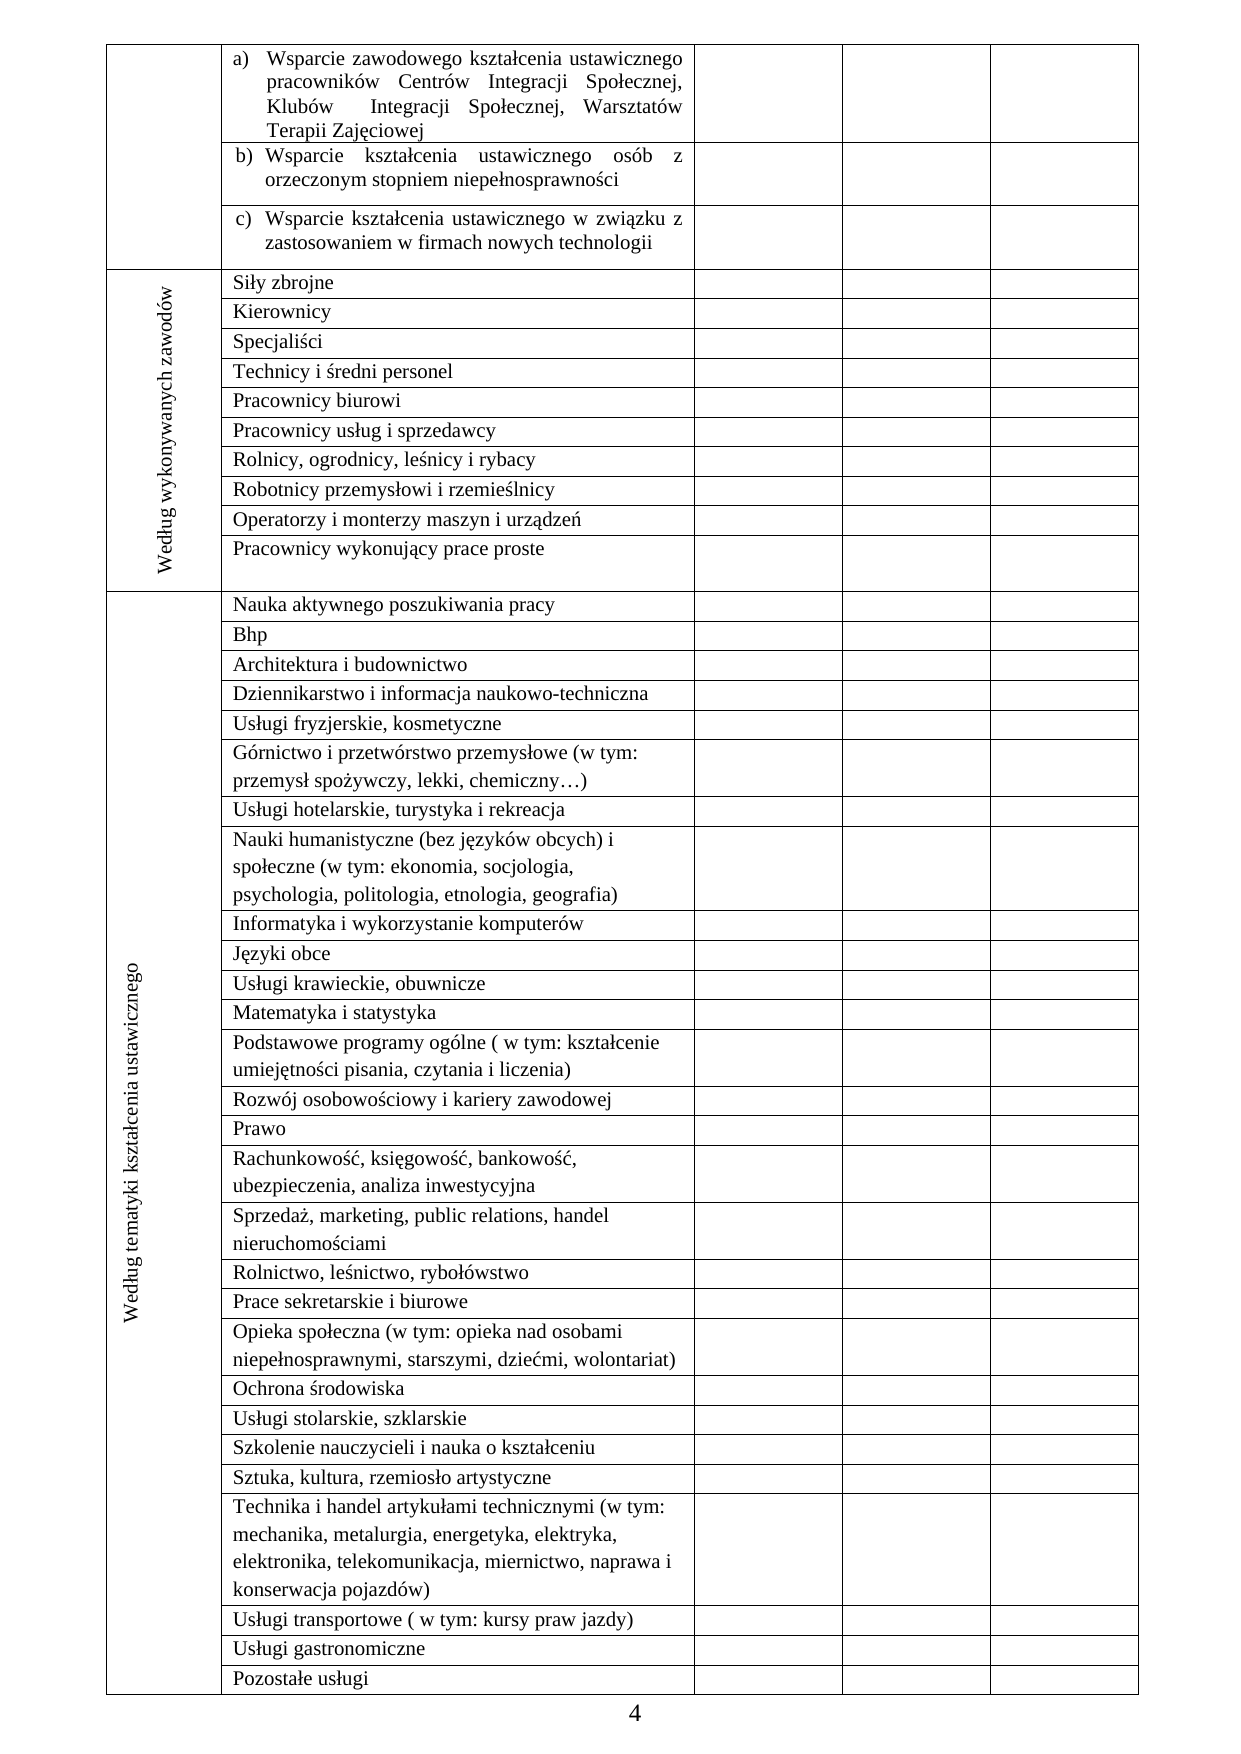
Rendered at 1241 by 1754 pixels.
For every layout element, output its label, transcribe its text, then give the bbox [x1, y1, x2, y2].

table_cell [843, 1203, 990, 1259]
table_cell [843, 1465, 990, 1493]
table_cell [695, 536, 842, 591]
table_cell [991, 1146, 1138, 1202]
table_cell [843, 1030, 990, 1086]
table_cell [843, 270, 990, 298]
table_cell Prace sekretarskie i biurowe [222, 1289, 694, 1318]
table_cell [991, 681, 1138, 709]
table_cell [695, 45, 842, 142]
table_cell [991, 388, 1138, 417]
table_cell [991, 536, 1138, 591]
table_cell [695, 1606, 842, 1635]
table_cell [695, 1465, 842, 1493]
table_cell [695, 1406, 842, 1434]
table_cell Usługi krawieckie, obuwnicze [222, 971, 694, 999]
table_cell Rozwój osobowościowy i kariery zawodowej [222, 1087, 694, 1115]
table_cell [843, 1636, 990, 1664]
table_cell Górnictwo i przetwórstwo przemysłowe (w tym: przemysł spożywczy, lekki, chemiczny…) [222, 740, 694, 796]
table_cell Sztuka, kultura, rzemiosło artystyczne [222, 1465, 694, 1493]
table_cell [991, 1319, 1138, 1375]
table_cell [991, 359, 1138, 387]
table_cell Nauki humanistyczne (bez języków obcych) i społeczne (w tym: ekonomia, socjologia, psychologia, politologia, etnologia, geografia) [222, 827, 694, 910]
table_cell [991, 1000, 1138, 1029]
table_cell Matematyka i statystyka [222, 1000, 694, 1029]
table_cell Według wykonywanych zawodów [107, 270, 221, 591]
table_cell [991, 740, 1138, 796]
table_cell [991, 447, 1138, 476]
table_cell [843, 418, 990, 446]
table_cell [991, 299, 1138, 328]
table_cell [843, 388, 990, 417]
table_cell [991, 506, 1138, 535]
table_cell [843, 1087, 990, 1115]
table_cell [695, 477, 842, 505]
table_cell Wsparcie kształcenia ustawicznego w związku z zastosowaniem w firmach nowych technologii [222, 206, 694, 269]
table_cell Ochrona środowiska [222, 1376, 694, 1404]
table_cell [695, 911, 842, 940]
table_cell [695, 1666, 842, 1694]
table_cell [695, 1494, 842, 1605]
table_cell [843, 329, 990, 357]
table_cell [843, 651, 990, 680]
table_cell [991, 1465, 1138, 1493]
table_cell [991, 206, 1138, 269]
table_cell [695, 1636, 842, 1664]
table_cell [695, 359, 842, 387]
table_cell Technika i handel artykułami technicznymi (w tym: mechanika, metalurgia, energetyka, elektryka, elektronika, telekomunikacja, miernictwo, naprawa i konserwacja pojazdów) [222, 1494, 694, 1605]
table_cell [843, 1260, 990, 1288]
table_cell [695, 797, 842, 826]
table_cell [991, 418, 1138, 446]
table_cell Według tematyki kształcenia ustawicznego [107, 592, 221, 1694]
table_cell [991, 1087, 1138, 1115]
table_cell Operatorzy i monterzy maszyn i urządzeń [222, 506, 694, 535]
table_cell Podstawowe programy ogólne ( w tym: kształcenie umiejętności pisania, czytania i liczenia) [222, 1030, 694, 1086]
table_cell Pracownicy usług i sprzedawcy [222, 418, 694, 446]
table_cell Sprzedaż, marketing, public relations, handel nieruchomościami [222, 1203, 694, 1259]
table_cell [991, 941, 1138, 969]
table_cell Specjaliści [222, 329, 694, 357]
table_cell [843, 1435, 990, 1464]
table_cell [695, 1146, 842, 1202]
table_cell [695, 299, 842, 328]
table_cell [695, 388, 842, 417]
table_cell [695, 1435, 842, 1464]
table_cell Informatyka i wykorzystanie komputerów [222, 911, 694, 940]
table_cell Rolnicy, ogrodnicy, leśnicy i rybacy [222, 447, 694, 476]
table_cell [695, 971, 842, 999]
table_cell [843, 1406, 990, 1434]
table_cell [695, 622, 842, 650]
table_cell [843, 359, 990, 387]
table_cell Rachunkowość, księgowość, bankowość, ubezpieczenia, analiza inwestycyjna [222, 1146, 694, 1202]
table_cell [843, 1376, 990, 1404]
table_cell [991, 1494, 1138, 1605]
table_cell [695, 681, 842, 709]
table_cell [695, 270, 842, 298]
table_cell [991, 651, 1138, 680]
table_cell [695, 447, 842, 476]
table_cell [991, 592, 1138, 621]
table_cell Pozostałe usługi [222, 1666, 694, 1694]
table_cell [991, 1406, 1138, 1434]
table_cell [991, 797, 1138, 826]
table_cell [843, 1000, 990, 1029]
table_cell Pracownicy biurowi [222, 388, 694, 417]
table_cell [843, 536, 990, 591]
table_cell [843, 1116, 990, 1145]
table_cell [991, 711, 1138, 739]
table_cell [843, 911, 990, 940]
table_cell [843, 941, 990, 969]
table_cell [991, 143, 1138, 205]
table_cell [695, 1289, 842, 1318]
table_cell [991, 1636, 1138, 1664]
table_cell [695, 418, 842, 446]
table_cell [991, 1606, 1138, 1635]
table_cell [991, 270, 1138, 298]
table_cell [695, 1030, 842, 1086]
table_cell [695, 206, 842, 269]
table_cell [991, 1666, 1138, 1694]
table_cell Opieka społeczna (w tym: opieka nad osobami niepełnosprawnymi, starszymi, dziećmi, wolontariat) [222, 1319, 694, 1375]
table_cell [695, 1087, 842, 1115]
table_cell [843, 143, 990, 205]
table_cell [991, 1260, 1138, 1288]
table_cell [695, 1116, 842, 1145]
table_cell [695, 827, 842, 910]
table_cell [843, 447, 990, 476]
table_cell [843, 1146, 990, 1202]
table_cell [991, 45, 1138, 142]
table_cell Robotnicy przemysłowi i rzemieślnicy [222, 477, 694, 505]
table_cell [843, 1494, 990, 1605]
table_cell [843, 797, 990, 826]
table_cell [843, 592, 990, 621]
table_cell [695, 1376, 842, 1404]
table_cell [843, 1666, 990, 1694]
table_cell [695, 651, 842, 680]
table_cell [991, 329, 1138, 357]
table_cell [695, 1203, 842, 1259]
table_cell Usługi fryzjerskie, kosmetyczne [222, 711, 694, 739]
table_cell [991, 971, 1138, 999]
table_cell [991, 1435, 1138, 1464]
table_cell [843, 740, 990, 796]
table_cell Prawo [222, 1116, 694, 1145]
table_cell Szkolenie nauczycieli i nauka o kształceniu [222, 1435, 694, 1464]
table_cell Wsparcie zawodowego kształcenia ustawicznego pracowników Centrów Integracji Społecznej, Klubów Integracji Społecznej, Warsztatów Terapii Zajęciowej [222, 45, 694, 142]
table_cell [843, 1319, 990, 1375]
table_cell [695, 941, 842, 969]
table_cell Wsparcie kształcenia ustawicznego osób z orzeczonym stopniem niepełnosprawności [222, 143, 694, 205]
table_cell Technicy i średni personel [222, 359, 694, 387]
table_cell [843, 299, 990, 328]
table_cell Siły zbrojne [222, 270, 694, 298]
table_cell [991, 827, 1138, 910]
table_cell [991, 1030, 1138, 1086]
table_cell [991, 1116, 1138, 1145]
table_cell [843, 681, 990, 709]
table_cell [991, 622, 1138, 650]
table_cell [695, 740, 842, 796]
table_cell Kierownicy [222, 299, 694, 328]
table_cell Usługi transportowe ( w tym: kursy praw jazdy) [222, 1606, 694, 1635]
table_cell [991, 1376, 1138, 1404]
table_cell Usługi hotelarskie, turystyka i rekreacja [222, 797, 694, 826]
table_cell Nauka aktywnego poszukiwania pracy [222, 592, 694, 621]
table_cell [843, 1606, 990, 1635]
table_cell [695, 592, 842, 621]
table_cell [695, 329, 842, 357]
table_cell [843, 45, 990, 142]
table_cell [843, 506, 990, 535]
table_cell [843, 971, 990, 999]
table_cell [843, 827, 990, 910]
table_cell [843, 711, 990, 739]
table_cell Bhp [222, 622, 694, 650]
table_cell Języki obce [222, 941, 694, 969]
table_cell [695, 1319, 842, 1375]
table_cell [695, 1000, 842, 1029]
table_cell [843, 1289, 990, 1318]
table_cell [695, 506, 842, 535]
table_cell [991, 477, 1138, 505]
table_cell Usługi stolarskie, szklarskie [222, 1406, 694, 1434]
table_cell [843, 477, 990, 505]
table_cell [695, 711, 842, 739]
table_cell Architektura i budownictwo [222, 651, 694, 680]
table_cell [843, 206, 990, 269]
table_cell Pracownicy wykonujący prace proste [222, 536, 694, 591]
table_cell [843, 622, 990, 650]
table_cell [695, 143, 842, 205]
table_cell Dziennikarstwo i informacja naukowo-techniczna [222, 681, 694, 709]
table_cell [991, 911, 1138, 940]
table_cell Rolnictwo, leśnictwo, rybołówstwo [222, 1260, 694, 1288]
table_cell Usługi gastronomiczne [222, 1636, 694, 1664]
table_cell [695, 1260, 842, 1288]
table_cell [991, 1289, 1138, 1318]
table_cell [991, 1203, 1138, 1259]
